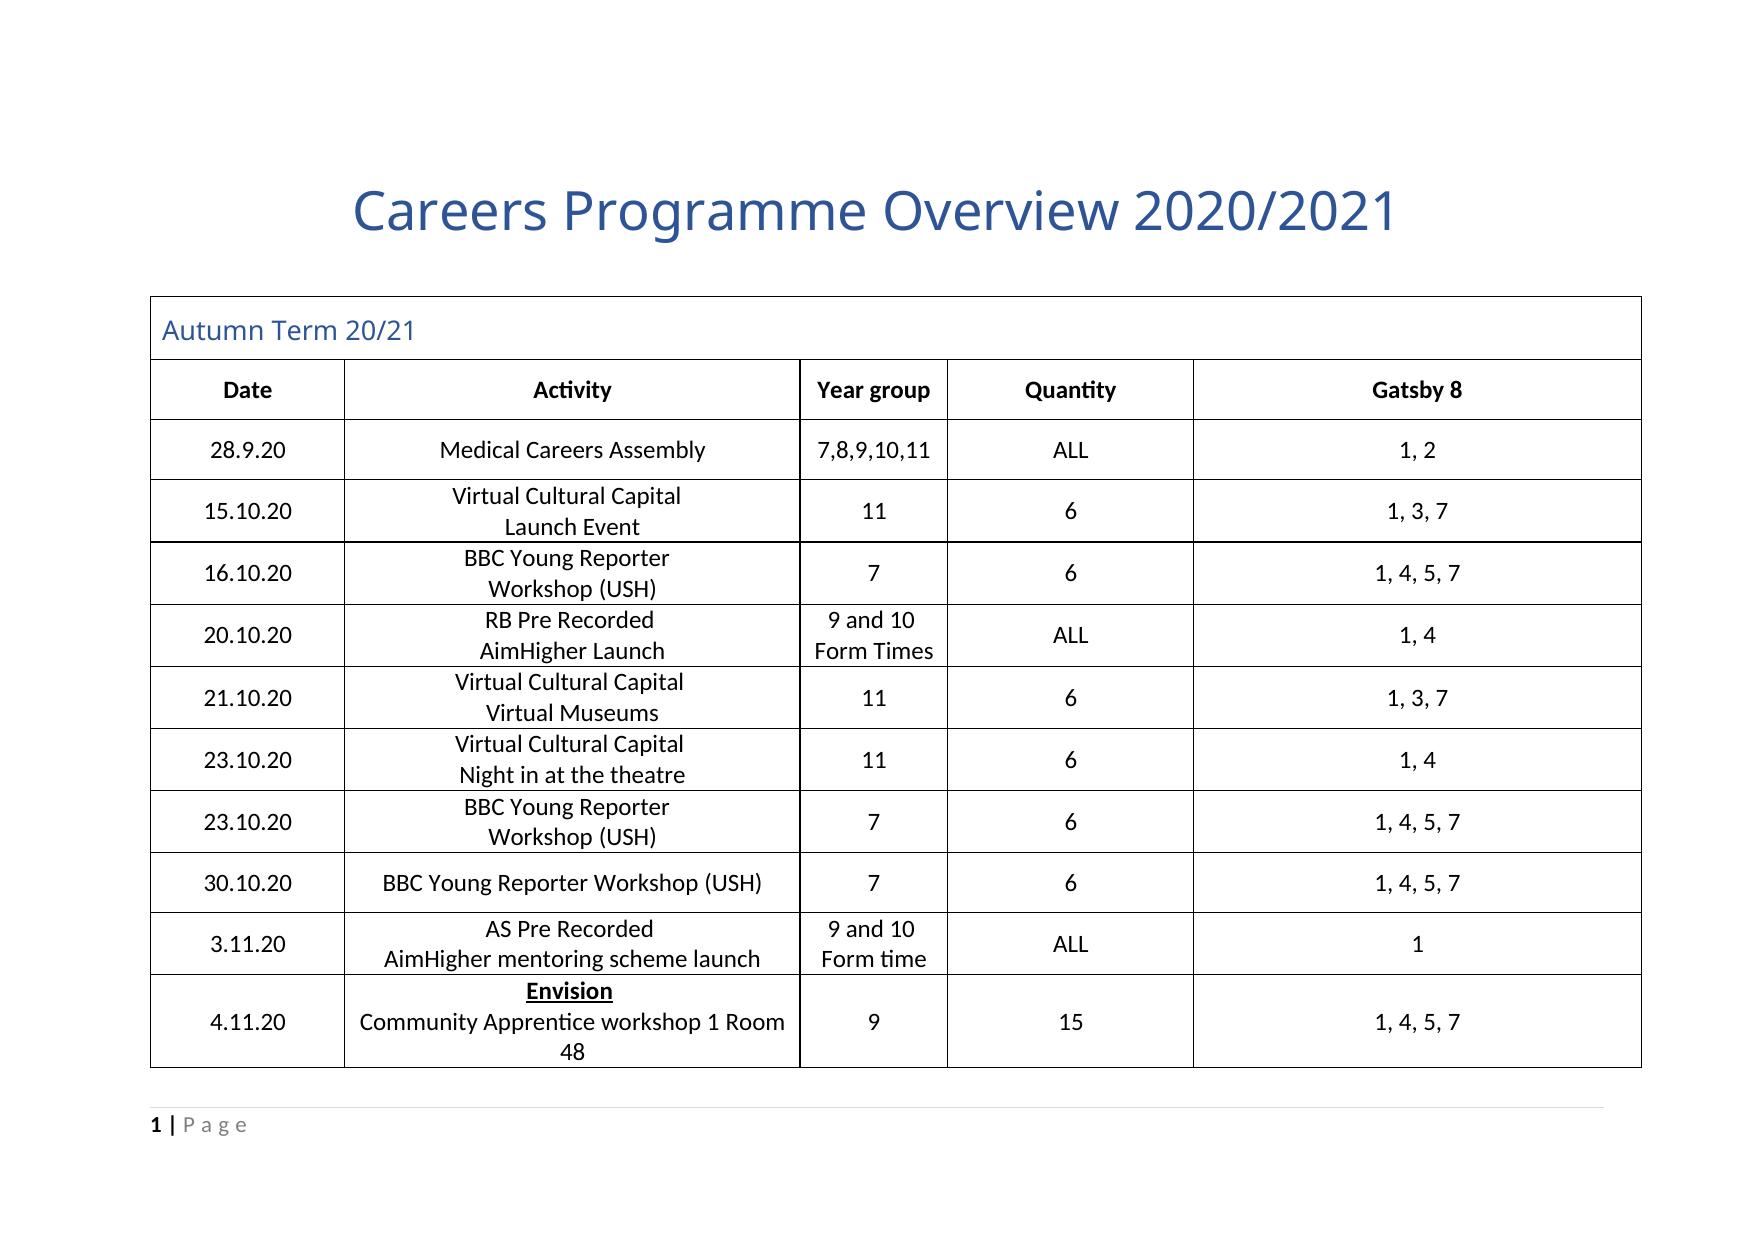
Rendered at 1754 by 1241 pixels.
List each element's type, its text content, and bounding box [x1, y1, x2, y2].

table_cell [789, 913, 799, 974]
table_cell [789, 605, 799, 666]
table_cell 23.10.20 [151, 729, 344, 790]
table_cell 1, 4, 5, 7 [1194, 543, 1641, 603]
table_cell 1, 2 [1194, 420, 1641, 479]
table_cell 11 [801, 480, 947, 541]
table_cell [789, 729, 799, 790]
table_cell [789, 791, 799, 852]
table_cell 6 [948, 480, 1193, 541]
table_cell Medical Careers Assembly [345, 420, 799, 479]
table_cell 30.10.20 [151, 853, 344, 912]
table_cell 1, 4, 5, 7 [1194, 975, 1641, 1067]
table_cell Gatsby 8 [1194, 360, 1641, 419]
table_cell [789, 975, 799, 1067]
table_cell 20.10.20 [151, 605, 344, 666]
table_cell BBC Young Reporter Workshop (USH) [345, 853, 799, 912]
table_cell ALL [948, 913, 1193, 974]
table_cell Year group [801, 360, 947, 419]
table_cell 15 [948, 975, 1193, 1067]
table_cell 7 [801, 853, 947, 912]
table_cell 16.10.20 [151, 543, 344, 603]
table_cell 6 [948, 853, 1193, 912]
table_cell 15.10.20 [151, 480, 344, 541]
table_cell ALL [948, 420, 1193, 479]
table_cell 1, 4, 5, 7 [1194, 853, 1641, 912]
table_header Autumn Term 20/21 [151, 297, 1641, 359]
table_cell 7,8,9,10,11 [801, 420, 947, 479]
table_cell 6 [948, 791, 1193, 852]
table_cell 6 [948, 729, 1193, 790]
table_cell 6 [948, 543, 1193, 603]
table_cell 7 [801, 791, 947, 852]
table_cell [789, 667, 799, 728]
table_cell 1 [1194, 913, 1641, 974]
table_cell 4.11.20 [151, 975, 344, 1067]
table_cell 6 [948, 667, 1193, 728]
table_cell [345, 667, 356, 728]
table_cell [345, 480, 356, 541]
table_cell 1, 4, 5, 7 [1194, 791, 1641, 852]
table_cell 1, 3, 7 [1194, 667, 1641, 728]
table_cell 1, 4 [1194, 605, 1641, 666]
table_cell 1, 4 [1194, 729, 1641, 790]
table_cell 7 [801, 543, 947, 603]
table_cell 11 [801, 667, 947, 728]
table_cell 1, 3, 7 [1194, 480, 1641, 541]
table_cell 3.11.20 [151, 913, 344, 974]
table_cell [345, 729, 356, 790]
table_cell 9 [801, 975, 947, 1067]
table_cell 11 [801, 729, 947, 790]
table_cell 23.10.20 [151, 791, 344, 852]
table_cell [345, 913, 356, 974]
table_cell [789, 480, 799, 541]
table_cell Date [151, 360, 344, 419]
table_cell 28.9.20 [151, 420, 344, 479]
table_cell Quantity [948, 360, 1193, 419]
table_cell 21.10.20 [151, 667, 344, 728]
table_cell ALL [948, 605, 1193, 666]
table_cell Activity [345, 360, 799, 419]
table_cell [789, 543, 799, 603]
